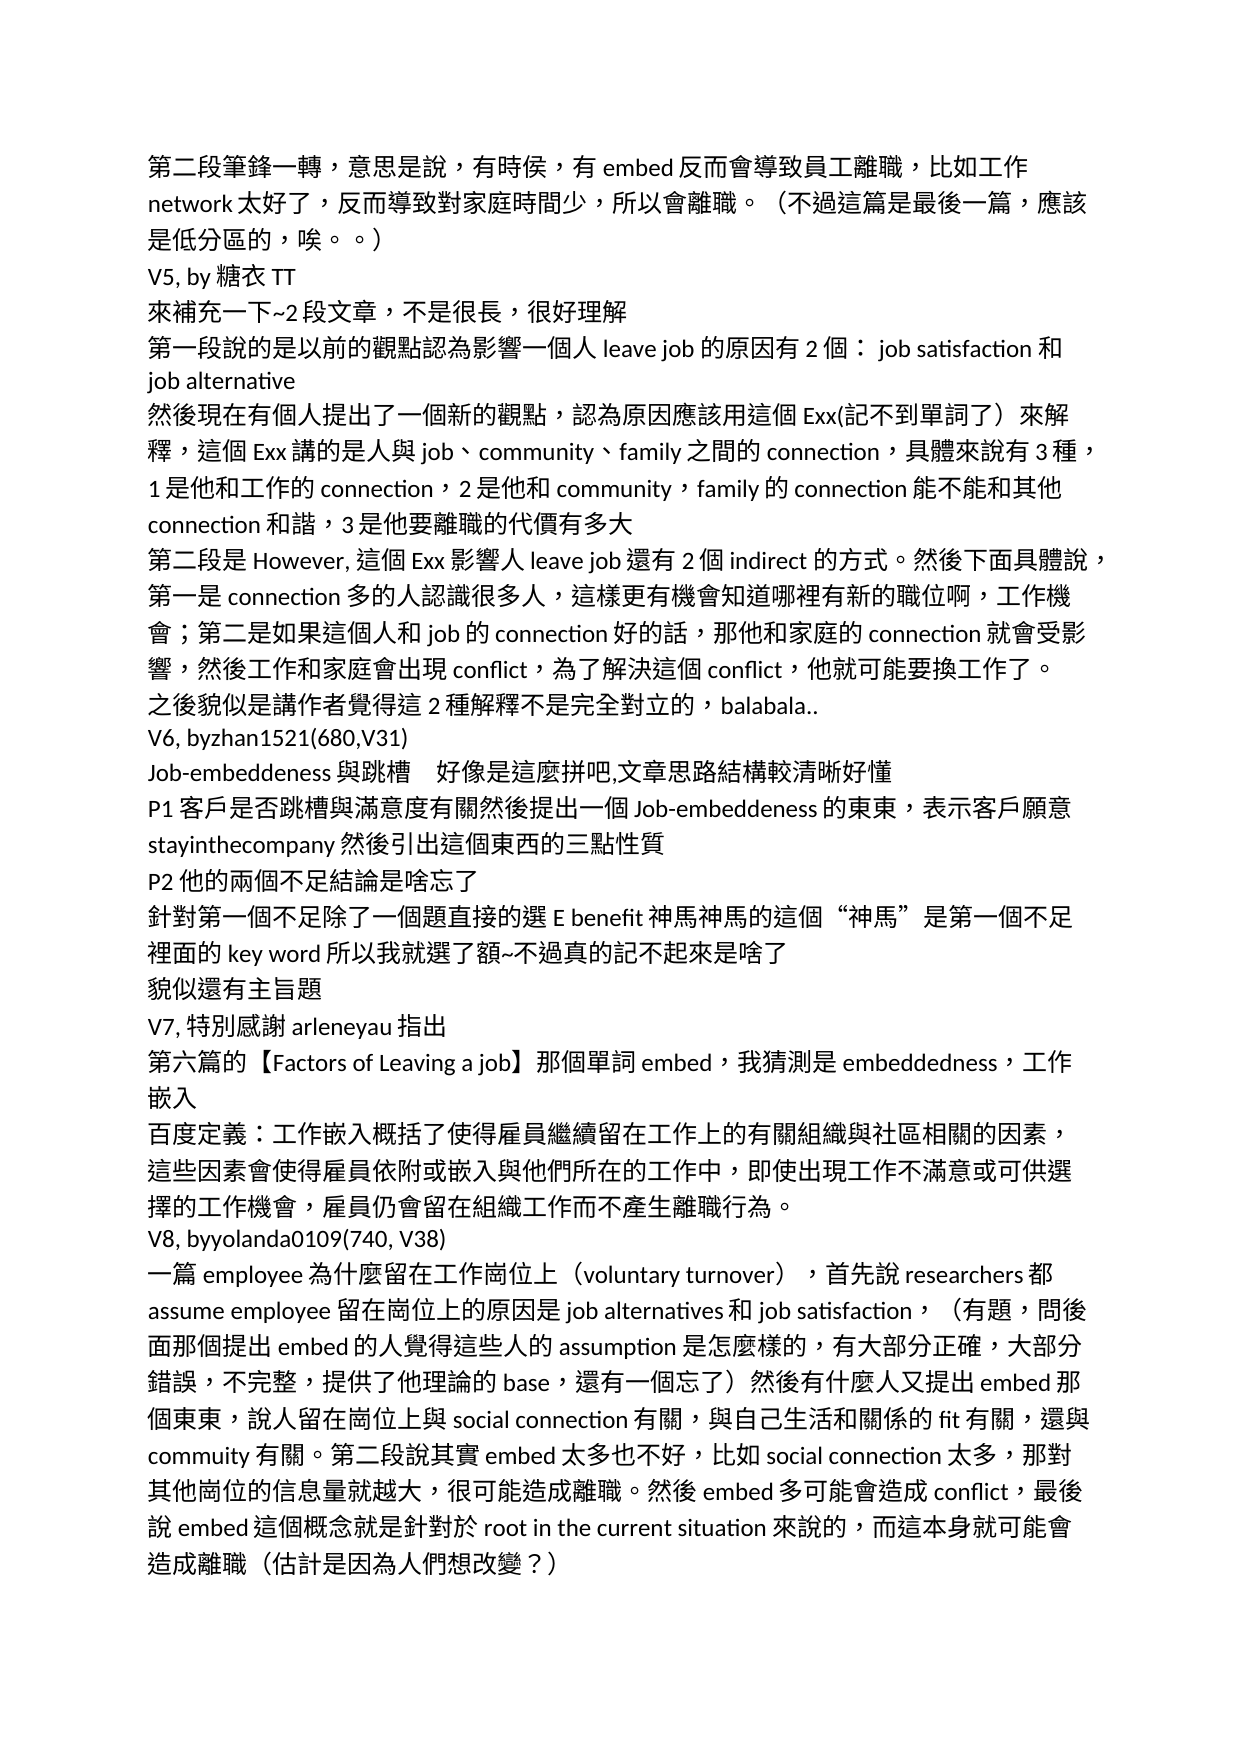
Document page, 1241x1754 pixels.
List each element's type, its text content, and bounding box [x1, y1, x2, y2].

text 百度定義：工作嵌入概括了使得雇員繼續留在工作上的有關組織與社區相關的因素，這些因素會使得雇員依附或嵌入與他們所在的工作中，即使出現工作不滿意或可供選擇的工作機會，雇員仍會留在組織工作而不產生離職行為。 [148, 1115, 1093, 1224]
text 針對第一個不足除了一個題直接的選E benefit神馬神馬的這個“神馬”是第一個不足裡面的key word所以我就選了額~不過真的記不起來是啥了 [148, 897, 1093, 970]
text 第二段筆鋒一轉，意思是說，有時侯，有embed反而會導致員工離職，比如工作network太好了，反而導致對家庭時間少，所以會離職。（不過這篇是最後一篇，應該是低分區的，唉。。） [148, 148, 1093, 256]
text 來補充一下~2段文章，不是很長，很好理解 [148, 293, 1093, 329]
text V7, 特別感謝arleneyau指出 [148, 1006, 1093, 1042]
text 第六篇的【Factors of Leaving a job】那個單詞embed，我猜測是embeddedness，工作嵌入 [148, 1042, 1093, 1115]
text P1 客戶是否跳槽與滿意度有關然後提出一個Job-embeddeness的東東，表示客戶願意stayinthecompany然後引出這個東西的三點性質 [148, 789, 1093, 861]
text 然後現在有個人提出了一個新的觀點，認為原因應該用這個Exx(記不到單詞了）來解釋，這個Exx講的是人與job、community、family之間的connection，具體來說有3種，1是他和工作的connection，2是他和community，family的connection能不能和其他connection和諧，3是他要離職的代價有多大 [148, 396, 1093, 541]
text V8, byyolanda0109(740, V38) [148, 1224, 1093, 1254]
text V6, byzhan1521(680,V31) [148, 722, 1093, 752]
text Job-embeddeness與跳槽 好像是這麼拼吧,文章思路結構較清晰好懂 [148, 752, 1093, 789]
text 貌似還有主旨題 [148, 970, 1093, 1006]
text 第一段說的是以前的觀點認為影響一個人leave job 的原因有2個： job satisfaction 和 job alternative [148, 329, 1093, 396]
text 之後貌似是講作者覺得這2種解釋不是完全對立的，balabala.. [148, 686, 1093, 722]
text 第二段是However, 這個Exx影響人leave job還有2個indirect 的方式。然後下面具體說，第一是connection多的人認識很多人，這樣更有機會知道哪裡有新的職位啊，工作機會；第二是如果這個人和job的connection好的話，那他和家庭的connection就會受影響，然後工作和家庭會出現conflict，為了解決這個conflict，他就可能要換工作了。 [148, 541, 1093, 686]
text V5, by 糖衣TT [148, 256, 1093, 293]
text 一篇employee為什麼留在工作崗位上（voluntary turnover），首先說researchers都assume employee留在崗位上的原因是job alternatives和job satisfaction，（有題，問後面那個提出embed的人覺得這些人的assumption是怎麼樣的，有大部分正確，大部分錯誤，不完整，提供了他理論的base，還有一個忘了）然後有什麼人又提出embed那個東東，說人留在崗位上與social connection有關，與自己生活和關係的fit有關，還與commuity有關。第二段說其實embed太多也不好，比如social connection太多，那對其他崗位的信息量就越大，很可能造成離職。然後embed多可能會造成conflict，最後說embed這個概念就是針對於root in the current situation來說的，而這本身就可能會造成離職（估計是因為人們想改變？） [148, 1254, 1093, 1580]
text P2 他的兩個不足結論是啥忘了 [148, 861, 1093, 897]
